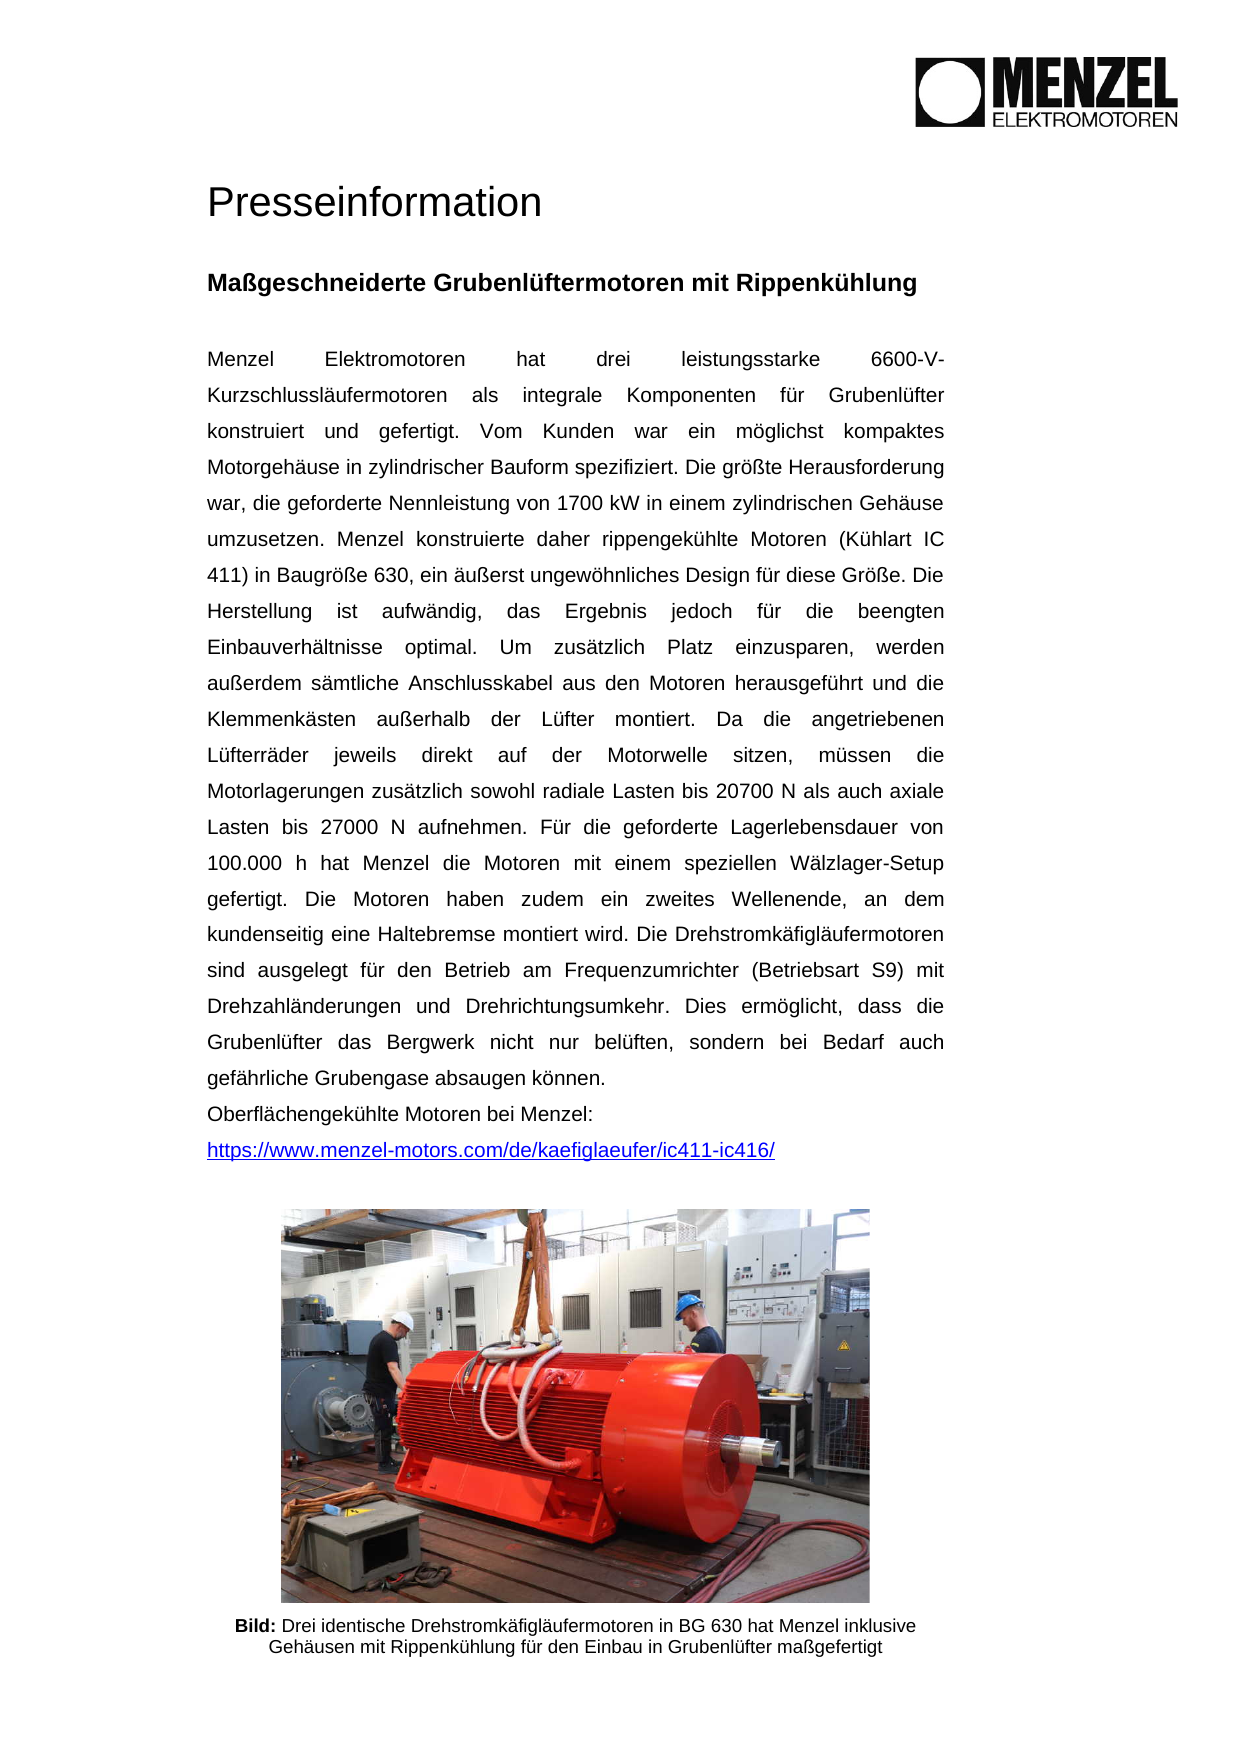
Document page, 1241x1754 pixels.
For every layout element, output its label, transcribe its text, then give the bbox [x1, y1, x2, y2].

text Menzel Elektromotoren hat drei leistungsstarke 6600-V-Kurzschlussläufermotoren als integrale Komponenten für Grubenlüfter konstruiert und gefertigt. Vom Kunden war ein möglichst kompaktes Motorgehäuse in zylindrischer Bauform spezifiziert. Die größte Herausforderung war, die geforderte Nennleistung von 1700 kW in einem zylindrischen Gehäuse umzusetzen. Menzel konstruierte daher rippengekühlte Motoren (Kühlart IC 411) in Baugröße 630, ein äußerst ungewöhnliches Design für diese Größe. Die Herstellung ist aufwändig, das Ergebnis jedoch für die beengten Einbauverhältnisse optimal. Um zusätzlich Platz einzusparen, werden außerdem sämtliche Anschlusskabel aus den Motoren herausgeführt und die Klemmenkästen außerhalb der Lüfter montiert. Da die angetriebenen Lüfterräder jeweils direkt auf der Motorwelle sitzen, müssen die Motorlagerungen zusätzlich sowohl radiale Lasten bis 20700 N als auch axiale Lasten bis 27000 N aufnehmen. Für die geforderte Lagerlebensdauer von 100.000 h hat Menzel die Motoren mit einem speziellen Wälzlager-Setup gefertigt. Die Motoren haben zudem ein zweites Wellenende, an dem kundenseitig eine Haltebremse montiert wird. Die Drehstromkäfigläufermotoren sind ausgelegt für den Betrieb am Frequenzumrichter (Betriebsart S9) mit Drehzahländerungen und Drehrichtungsumkehr. Dies ermöglicht, dass die Grubenlüfter das Bergwerk nicht nur belüften, sondern bei Bedarf auch gefährliche Grubengase absaugen können. [207, 347, 945, 1090]
text Presseinformation [207, 177, 945, 225]
picture [281, 1209, 870, 1603]
table_cell Bild: Drei identische Drehstromkäfigläufermotoren in BG 630 hat Menzel inklusive Gehäusen mit Rippenkühlung für den Einbau in Grubenlüfter maßgefertigt [207, 1615, 944, 1658]
picture [915, 57, 1178, 127]
table_header [207, 1210, 944, 1615]
text Oberflächengekühlte Motoren bei Menzel: https://www.menzel-motors.com/de/kaefiglaeufer/ic411-ic416/ [207, 1102, 945, 1162]
text Maßgeschneiderte Grubenlüftermotoren mit Rippenkühlung [207, 268, 945, 297]
